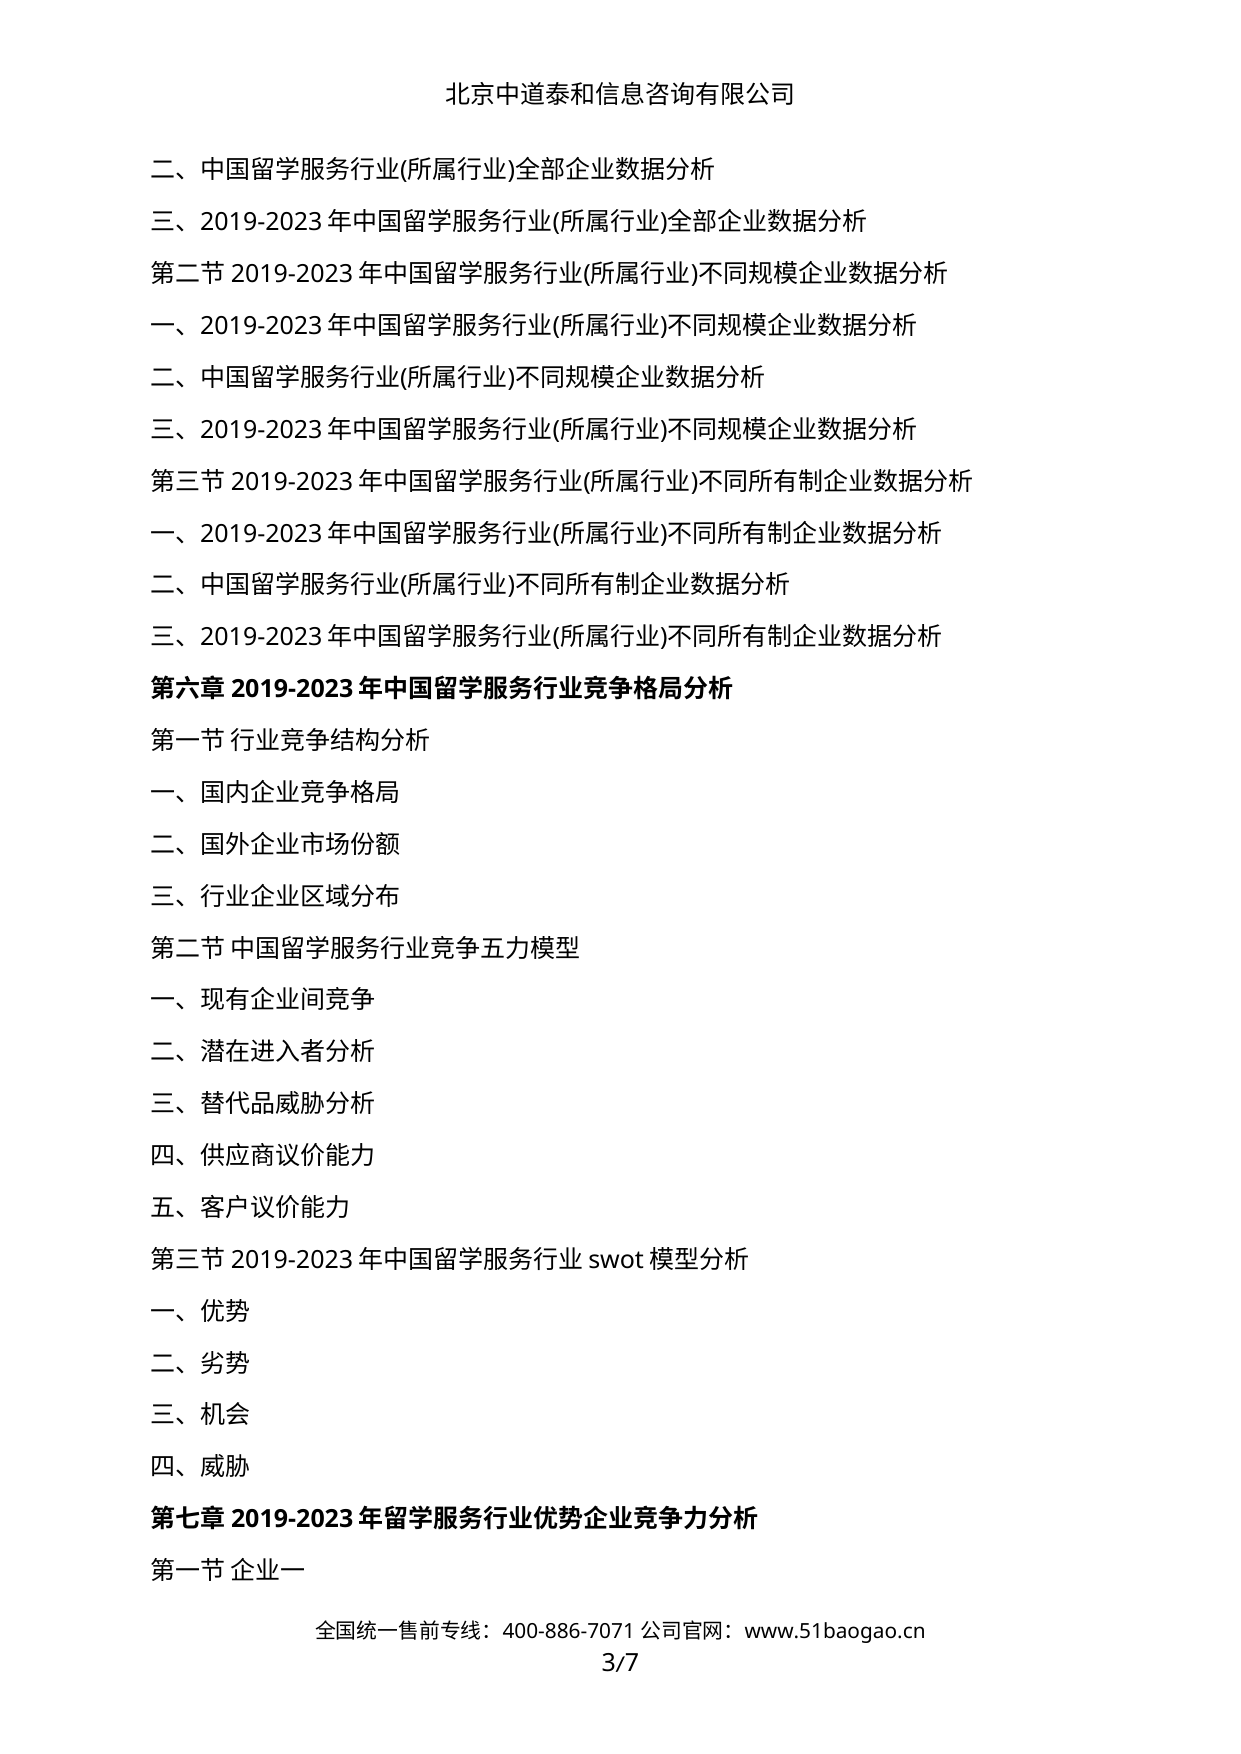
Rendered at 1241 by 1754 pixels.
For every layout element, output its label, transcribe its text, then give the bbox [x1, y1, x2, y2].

text 二、中国留学服务行业(所属行业)不同所有制企业数据分析 [150, 565, 1090, 601]
text 第二节 中国留学服务行业竞争五力模型 [150, 928, 1090, 964]
text 三、2019-2023年中国留学服务行业(所属行业)不同规模企业数据分析 [150, 409, 1090, 446]
text 三、行业企业区域分布 [150, 876, 1090, 912]
text 五、客户议价能力 [150, 1187, 1090, 1224]
text 第一节 企业一 [150, 1551, 1090, 1587]
text 一、2019-2023年中国留学服务行业(所属行业)不同所有制企业数据分析 [150, 513, 1090, 549]
text 第六章 2019-2023年中国留学服务行业竞争格局分析 [150, 669, 1090, 705]
text 一、国内企业竞争格局 [150, 772, 1090, 809]
text 第一节 行业竞争结构分析 [150, 721, 1090, 757]
text 三、替代品威胁分析 [150, 1084, 1090, 1120]
text 一、现有企业间竞争 [150, 980, 1090, 1016]
text 三、2019-2023年中国留学服务行业(所属行业)全部企业数据分析 [150, 202, 1090, 238]
text 第二节 2019-2023年中国留学服务行业(所属行业)不同规模企业数据分析 [150, 254, 1090, 290]
text 三、机会 [150, 1395, 1090, 1431]
text 二、中国留学服务行业(所属行业)不同规模企业数据分析 [150, 357, 1090, 394]
text 第七章 2019-2023年留学服务行业优势企业竞争力分析 [150, 1499, 1090, 1535]
text 第三节 2019-2023年中国留学服务行业(所属行业)不同所有制企业数据分析 [150, 461, 1090, 497]
text 三、2019-2023年中国留学服务行业(所属行业)不同所有制企业数据分析 [150, 617, 1090, 653]
text 四、供应商议价能力 [150, 1136, 1090, 1172]
text 二、潜在进入者分析 [150, 1032, 1090, 1068]
text 四、威胁 [150, 1447, 1090, 1483]
text 一、优势 [150, 1291, 1090, 1327]
text 二、国外企业市场份额 [150, 824, 1090, 861]
text 二、劣势 [150, 1343, 1090, 1379]
text 一、2019-2023年中国留学服务行业(所属行业)不同规模企业数据分析 [150, 306, 1090, 342]
text 二、中国留学服务行业(所属行业)全部企业数据分析 [150, 150, 1090, 186]
text 第三节 2019-2023年中国留学服务行业swot模型分析 [150, 1239, 1090, 1276]
